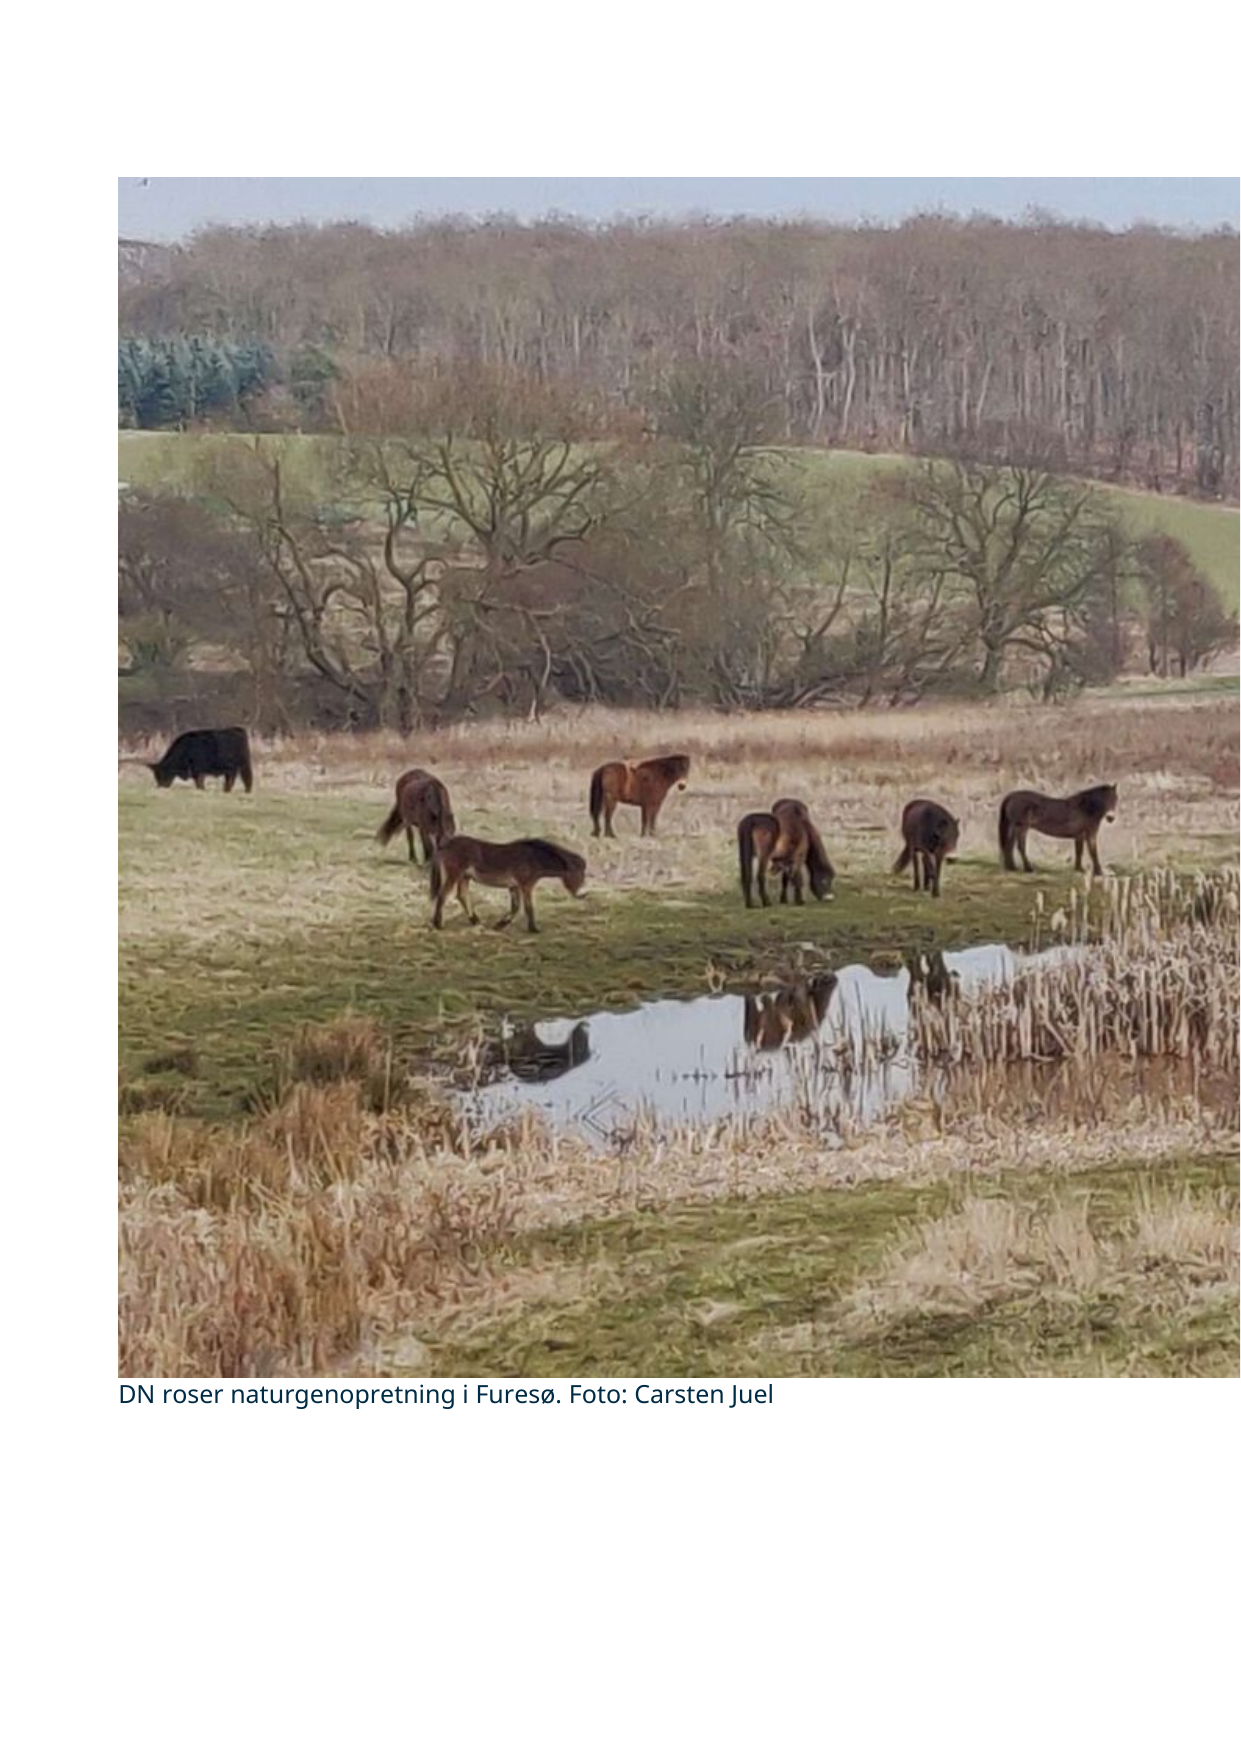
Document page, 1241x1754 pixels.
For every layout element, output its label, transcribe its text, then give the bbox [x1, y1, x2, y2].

picture [118, 177, 1241, 1378]
text DN roser naturgenopretning i Furesø. Foto: Carsten Juel [118, 1378, 1122, 1411]
